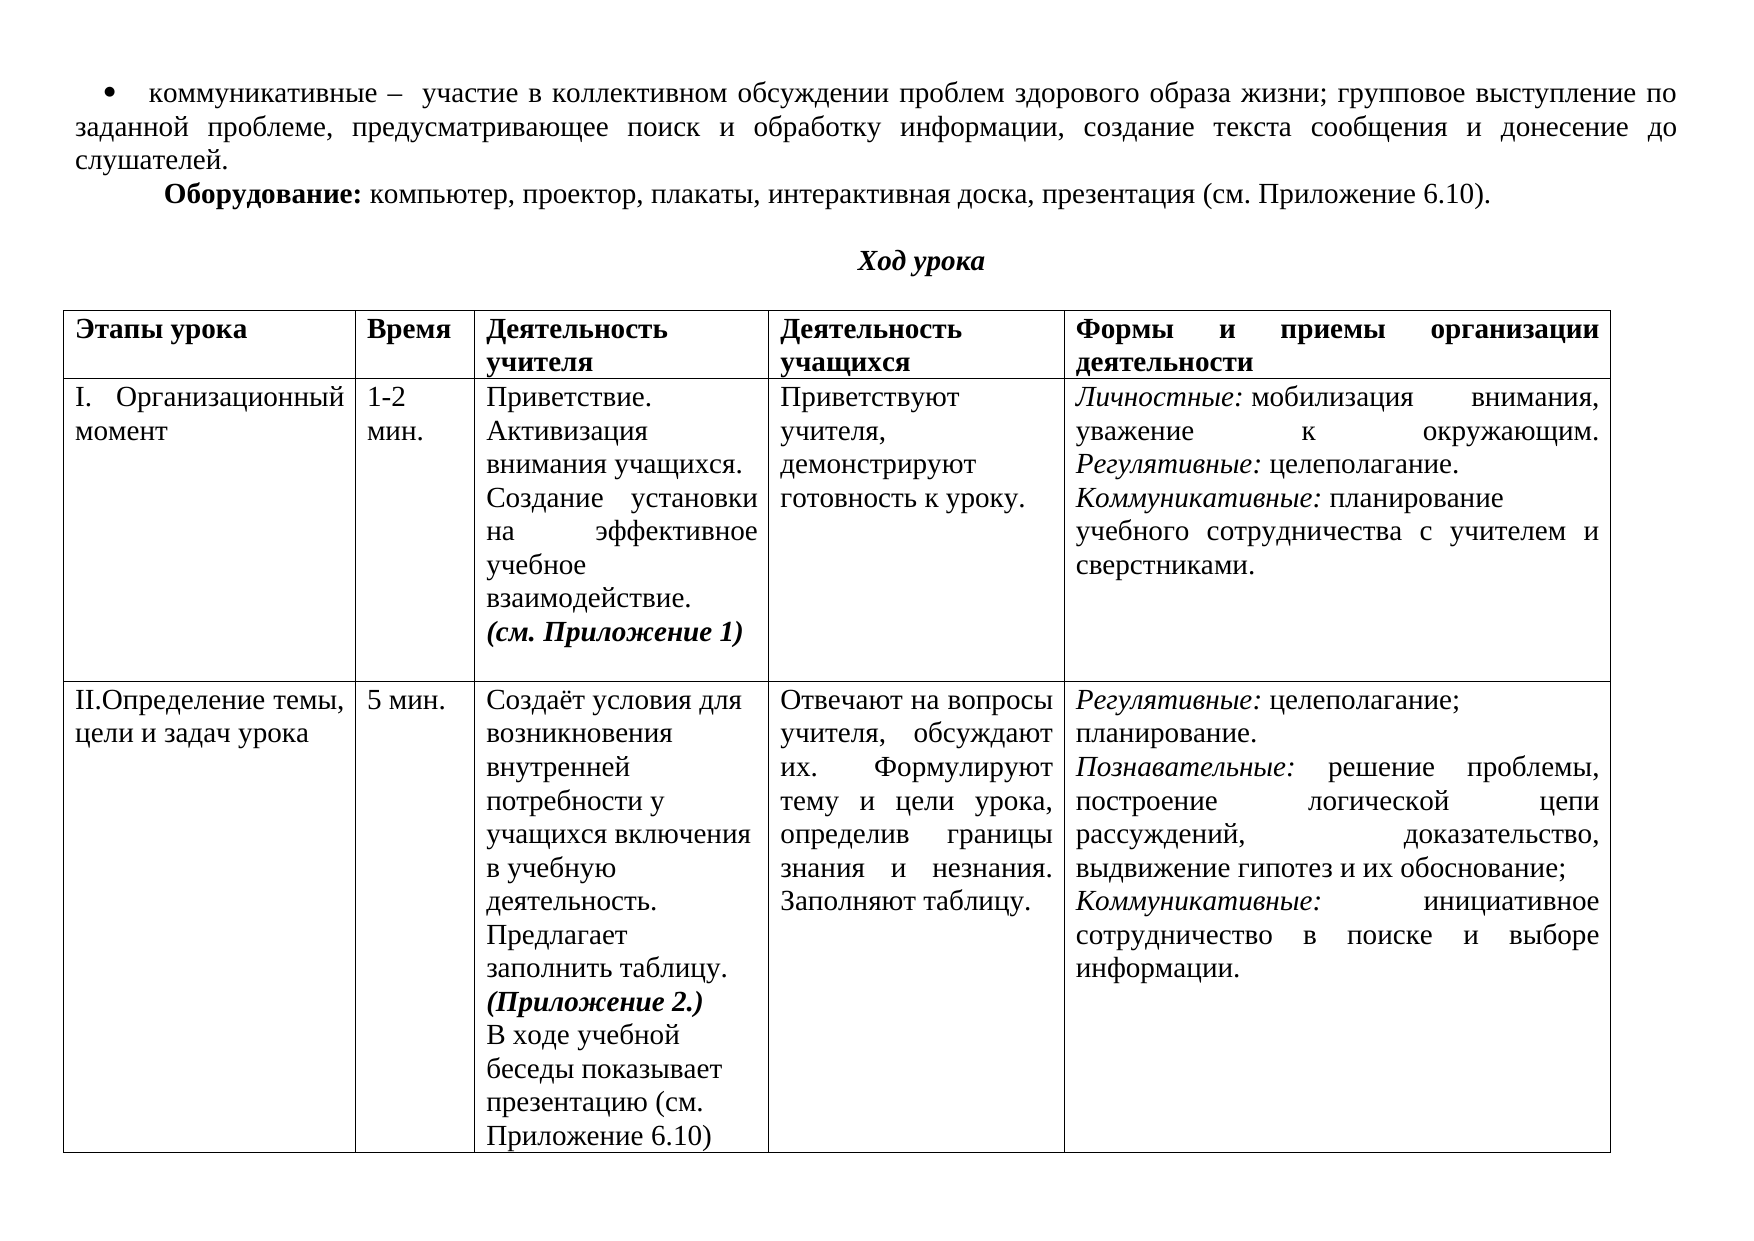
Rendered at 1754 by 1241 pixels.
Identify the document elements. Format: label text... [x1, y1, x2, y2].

table_cell 5 мин. [356, 682, 474, 1152]
table_header Деятельность учащихся [769, 311, 1064, 378]
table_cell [64, 682, 355, 1152]
text Ход урока [75, 243, 1679, 276]
table_cell I. Организационный момент [64, 379, 355, 681]
table_header Время [356, 311, 474, 378]
table_cell Приветствуют учителя, демонстрируют готовность к уроку. [769, 379, 1064, 681]
table_cell 1-2 мин. [356, 379, 474, 681]
text Оборудование: компьютер, проектор, плакаты, интерактивная доска, презентация (см. Приложение 6.10). [75, 176, 1679, 209]
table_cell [475, 682, 768, 1152]
table_header Формы и приемы организации деятельности [1065, 311, 1610, 378]
table_header Этапы урока [64, 311, 355, 378]
table_cell Приветствие. Активизация внимания учащихся. Создание установки на эффективное учебное взаимодействие. (см. Приложение 1) [475, 379, 768, 681]
list коммуникативные – участие в коллективном обсуждении проблем здорового образа жизни; групповое выступление по заданной проблеме, предусматривающее поиск и обработку информации, создание текста сообщения и донесение до слушателей. [75, 75, 1679, 176]
table_cell Личностные: мобилизация внимания, уважение к окружающим. Регулятивные: целеполагание. Коммуникативные: планирование учебного сотрудничества с учителем и сверстниками. [1065, 379, 1610, 681]
table_header Деятельность учителя [475, 311, 768, 378]
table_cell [769, 682, 1064, 1152]
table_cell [1065, 682, 1610, 1152]
